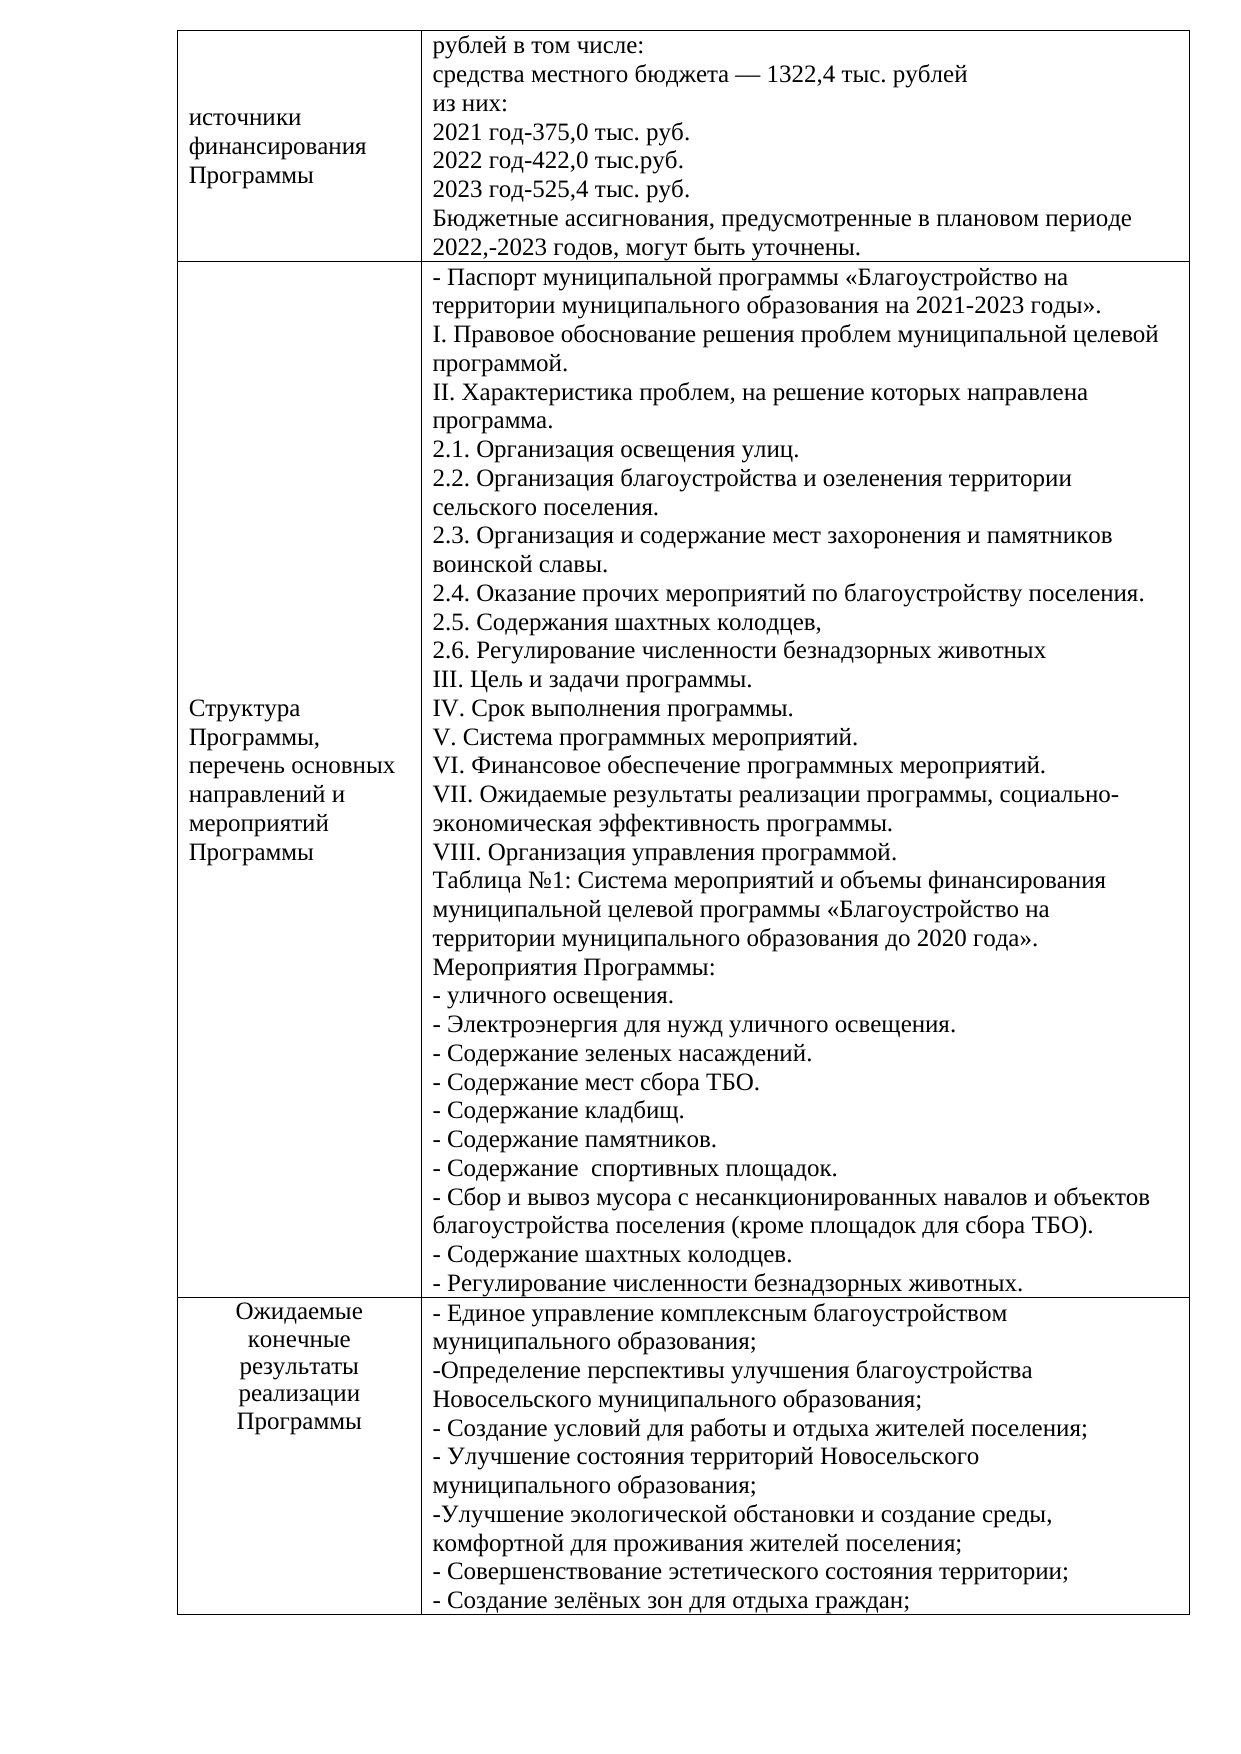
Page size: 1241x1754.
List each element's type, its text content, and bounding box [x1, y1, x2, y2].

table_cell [178, 31, 421, 261]
table_cell Структура Программы, перечень основных направлений и мероприятий Программы [178, 262, 421, 1297]
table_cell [422, 31, 1189, 261]
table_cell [422, 1298, 1189, 1614]
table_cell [178, 1298, 421, 1614]
table_cell - Паспорт муниципальной программы «Благоустройство на территории муниципального образования на 2021-2023 годы». I. Правовое обоснование решения проблем муниципальной целевой программой. II. Характеристика проблем, на решение которых направлена программа. 2.1. Организация освещения улиц. 2.2. Организация благоустройства и озеленения территории сельского поселения. 2.3. Организация и содержание мест захоронения и памятников воинской славы. 2.4. Оказание прочих мероприятий по благоустройству поселения. 2.5. Содержания шахтных колодцев, 2.6. Регулирование численности безнадзорных животных III. Цель и задачи программы. IV. Срок выполнения программы. V. Система программных мероприятий. VI. Финансовое обеспечение программных мероприятий. VII. Ожидаемые результаты реализации программы, социально-экономическая эффективность программы. VIII. Организация управления программой. Таблица №1: Система мероприятий и объемы финансирования муниципальной целевой программы «Благоустройство на территории муниципального образования до 2020 года». Мероприятия Программы: - уличного освещения. - Электроэнергия для нужд уличного освещения. - Содержание зеленых насаждений. - Содержание мест сбора ТБО. - Содержание кладбищ. - Содержание памятников. - Содержание спортивных площадок. - Сбор и вывоз мусора с несанкционированных навалов и объектов благоустройства поселения (кроме площадок для сбора ТБО). - Содержание шахтных колодцев. - Регулирование численности безнадзорных животных. [422, 262, 1189, 1297]
